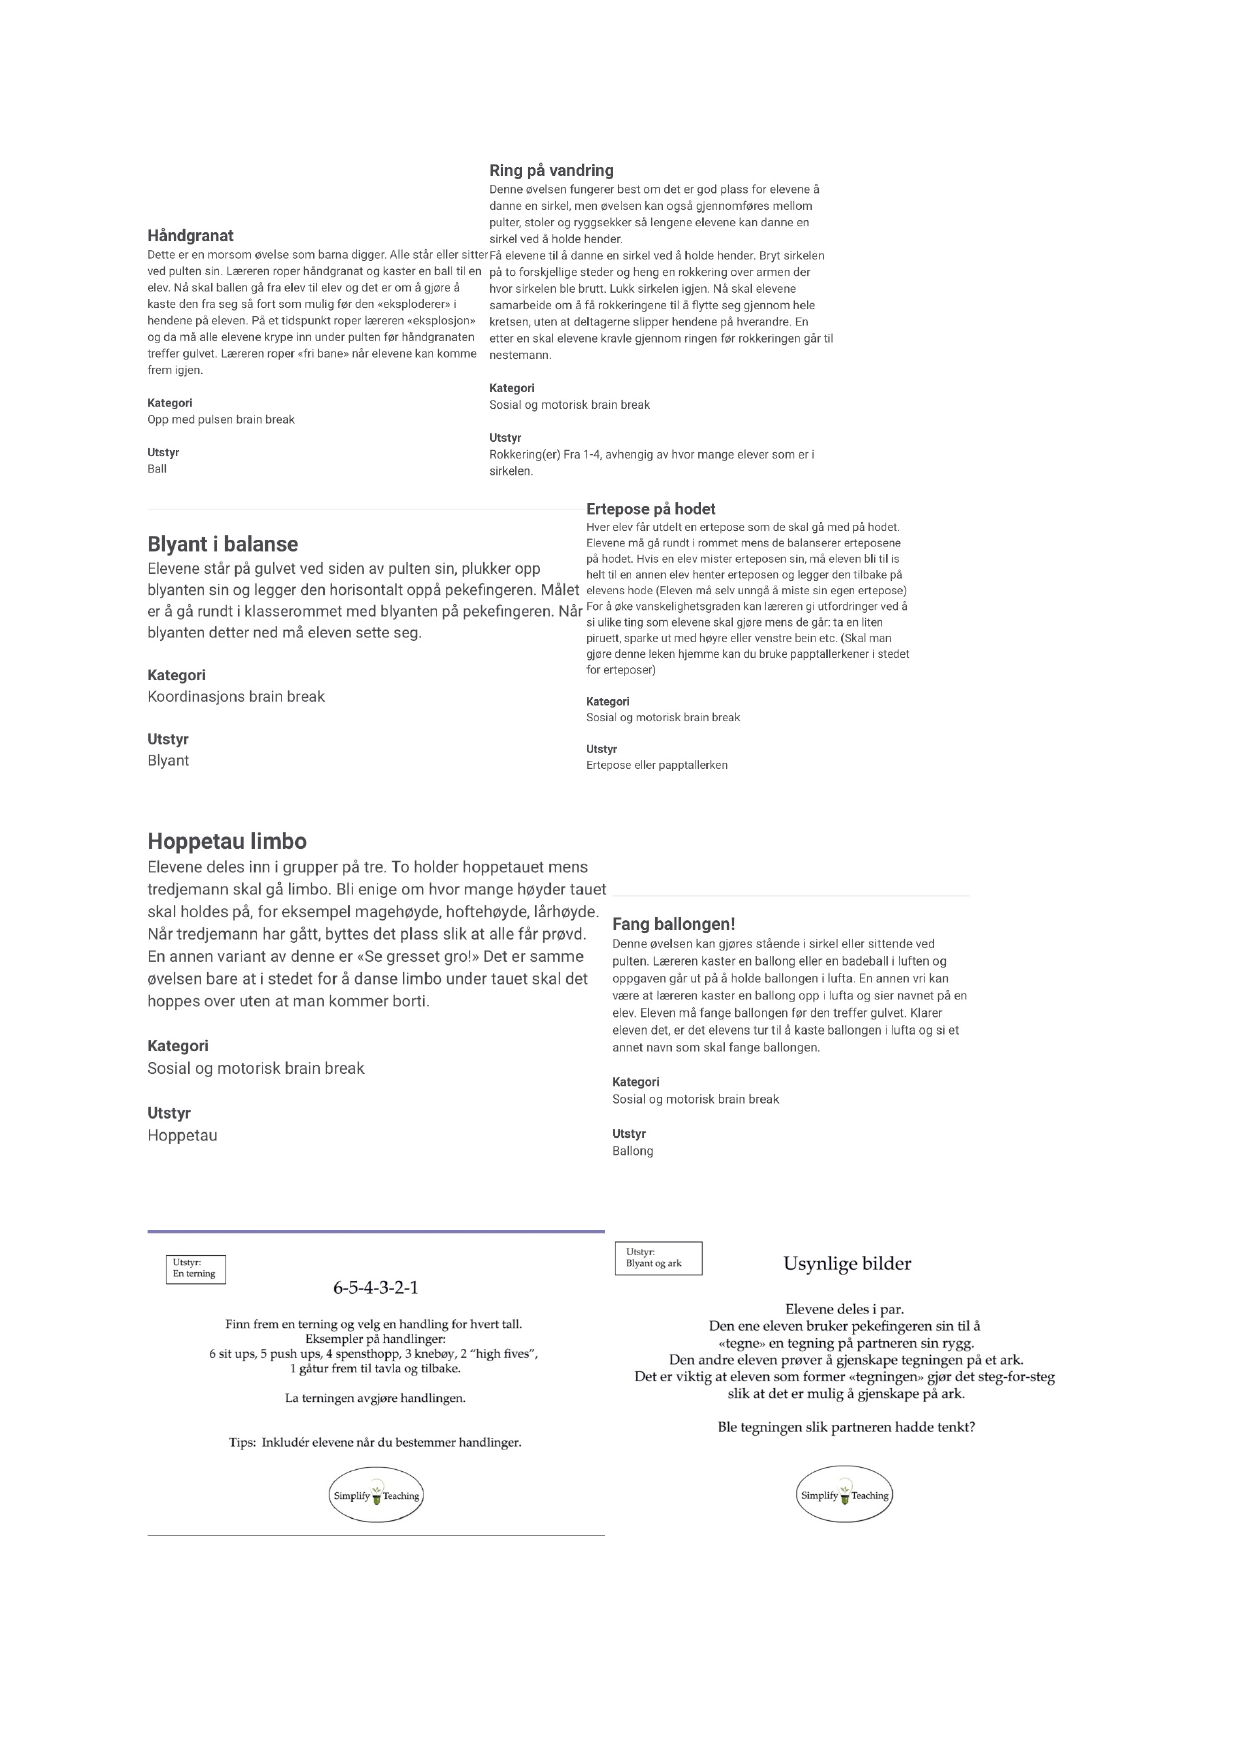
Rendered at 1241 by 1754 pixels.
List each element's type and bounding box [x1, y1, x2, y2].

picture [147, 1229, 1072, 1536]
picture [147, 491, 916, 789]
picture [147, 807, 970, 1164]
picture [147, 147, 834, 490]
